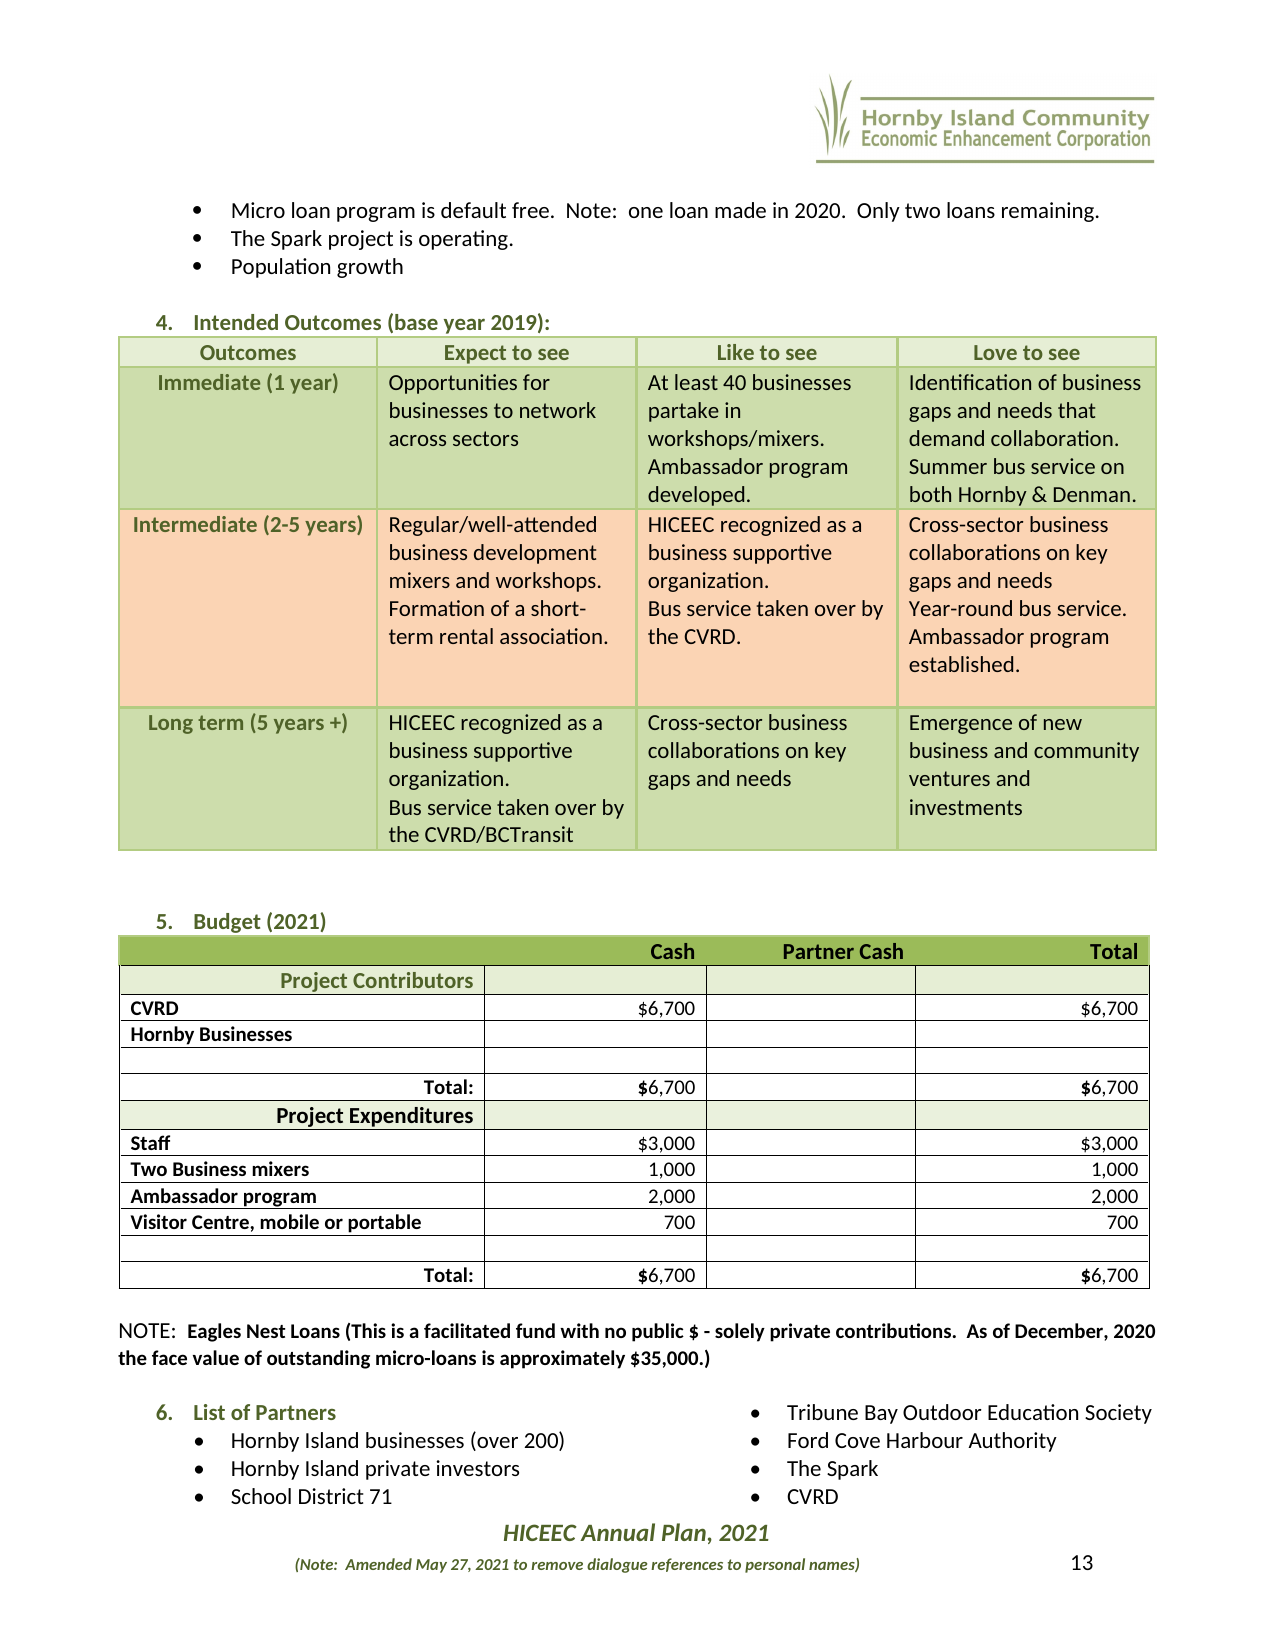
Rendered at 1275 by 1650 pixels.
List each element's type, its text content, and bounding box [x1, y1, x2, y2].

table_cell 1,000 [485, 1156, 706, 1182]
table_cell [707, 1236, 915, 1261]
table_cell Total: [120, 1074, 484, 1100]
table_cell Project Contributors [120, 966, 484, 994]
list Ford Cove Harbour Authority [749, 1426, 1157, 1454]
table_cell [485, 1048, 706, 1073]
table_header Love to see [899, 338, 1155, 366]
picture [808, 73, 1157, 168]
table_cell $6,700 [916, 994, 1149, 1020]
table_cell At least 40 businesses partake in workshops/mixers. Ambassador program developed. [638, 368, 896, 508]
table_cell $6,700 [485, 1074, 706, 1100]
table_cell CVRD [120, 995, 484, 1020]
list Tribune Bay Outdoor Education Society [749, 1398, 1157, 1426]
table_cell $6,700 [485, 995, 706, 1020]
table_cell 2,000 [485, 1183, 706, 1208]
table_cell 1,000 [916, 1155, 1149, 1182]
table_cell Intermediate (2-5 years) [120, 510, 376, 706]
table_cell 2,000 [916, 1182, 1149, 1208]
table_cell Two Business mixers [120, 1156, 484, 1182]
table_header Like to see [638, 338, 896, 366]
table_cell Ambassador program [120, 1183, 484, 1208]
table_header [120, 937, 485, 965]
list Budget (2021) [156, 907, 1157, 935]
table_cell Emergence of new business and community ventures and investments [899, 709, 1155, 849]
table_cell [916, 966, 1149, 994]
table_cell Visitor Centre, mobile or portable [120, 1209, 484, 1235]
table_cell [707, 1101, 915, 1129]
table_cell [707, 995, 915, 1020]
list The Spark [749, 1454, 1157, 1482]
list Hornby Island businesses (over 200) [193, 1426, 601, 1454]
table_cell [485, 1236, 706, 1261]
table_cell [707, 1130, 915, 1155]
table_cell Total: [120, 1262, 484, 1288]
table_cell [120, 1236, 484, 1261]
table_cell [916, 1047, 1149, 1073]
table_cell [707, 1156, 915, 1182]
table_cell 700 [916, 1208, 1149, 1235]
list Intended Outcomes (base year 2019): [156, 308, 1157, 336]
table_cell $6,700 [485, 1262, 706, 1288]
table_cell $3,000 [485, 1130, 706, 1155]
table_cell 700 [485, 1209, 706, 1235]
list School District 71 [193, 1482, 601, 1510]
table_header Cash [485, 937, 706, 965]
table_cell [485, 966, 706, 994]
table_cell [707, 1209, 915, 1235]
list Population growth [193, 252, 1157, 280]
table_cell [707, 1074, 915, 1100]
table_header Expect to see [378, 338, 635, 366]
table_cell [707, 1262, 915, 1288]
table_cell Identification of business gaps and needs that demand collaboration. Summer bus service on both Hornby & Denman. [899, 368, 1155, 508]
table_cell [120, 1048, 484, 1073]
table_cell $6,700 [916, 1073, 1149, 1100]
list Hornby Island private investors [193, 1454, 601, 1482]
table_cell Staff [120, 1130, 484, 1155]
list List of Partners [156, 1398, 601, 1426]
table_header Outcomes [120, 338, 376, 366]
table_cell [916, 1235, 1149, 1261]
table_cell Cross-sector business collaborations on key gaps and needs [638, 709, 896, 849]
table_cell Cross-sector business collaborations on key gaps and needs Year-round bus service. Ambassador program established. [899, 510, 1155, 706]
table_cell Long term (5 years +) [120, 709, 376, 849]
table_cell [707, 1048, 915, 1073]
table_cell Regular/well-attended business development mixers and workshops. Formation of a short-term rental association. [378, 510, 635, 706]
table_header Partner Cash [706, 937, 915, 965]
table_cell Project Expenditures [120, 1101, 484, 1129]
table_cell [916, 1100, 1149, 1129]
list The Spark project is operating. [193, 224, 1157, 252]
list CVRD [749, 1482, 1157, 1510]
table_cell $6,700 [916, 1261, 1149, 1288]
table_cell [916, 1020, 1149, 1047]
table_cell [707, 1183, 915, 1208]
table_cell [707, 966, 915, 994]
table_cell [485, 1101, 706, 1129]
text NOTE: Eagles Nest Loans (This is a facilitated fund with no public $ - solely private contributions. As of December, 2020 the face value of outstanding micro-loans is approximately $35,000.) [118, 1317, 1157, 1370]
table_cell Opportunities for businesses to network across sectors [378, 368, 635, 508]
table_cell $3,000 [916, 1129, 1149, 1155]
table_cell Immediate (1 year) [120, 368, 376, 508]
table_cell HICEEC recognized as a business supportive organization. Bus service taken over by the CVRD. [638, 510, 896, 706]
list Micro loan program is default free. Note: one loan made in 2020. Only two loans remaining. [193, 196, 1157, 224]
table_cell [707, 1021, 915, 1047]
table_cell [485, 1021, 706, 1047]
table_cell Hornby Businesses [120, 1021, 484, 1047]
table_cell HICEEC recognized as a business supportive organization. Bus service taken over by the CVRD/BCTransit [378, 709, 635, 849]
table_header Total [915, 937, 1148, 965]
